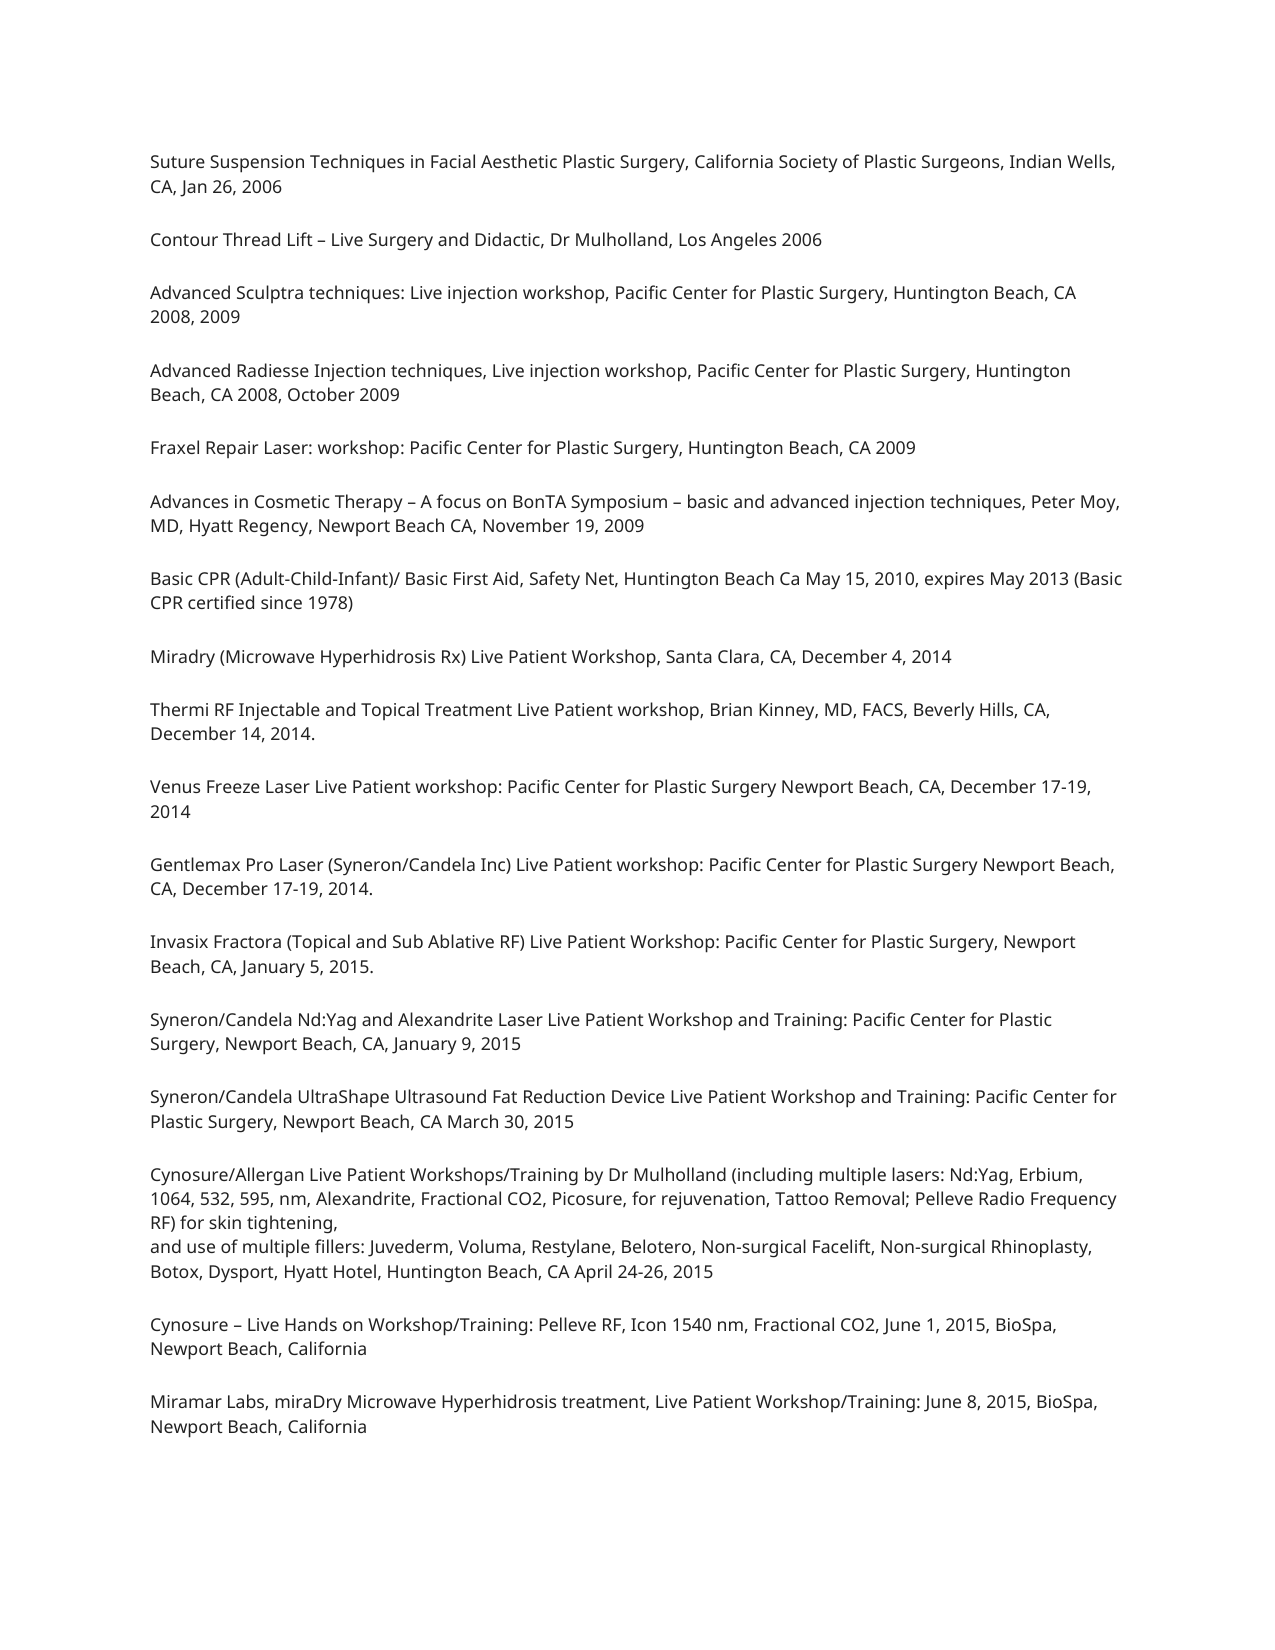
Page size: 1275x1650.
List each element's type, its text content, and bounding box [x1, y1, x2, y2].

text Thermi RF Injectable and Topical Treatment Live Patient workshop, Brian Kinney, MD, FACS, Beverly Hills, CA, December 14, 2014. [150, 697, 1125, 746]
text Invasix Fractora (Topical and Sub Ablative RF) Live Patient Workshop: Pacific Center for Plastic Surgery, Newport Beach, CA, January 5, 2015. [150, 930, 1125, 978]
text Contour Thread Lift – Live Surgery and Didactic, Dr Mulholland, Los Angeles 2006 [150, 227, 1125, 252]
text Miradry (Microwave Hyperhidrosis Rx) Live Patient Workshop, Santa Clara, CA, December 4, 2014 [150, 644, 1125, 668]
text Gentlemax Pro Laser (Syneron/Candela Inc) Live Patient workshop: Pacific Center for Plastic Surgery Newport Beach, CA, December 17-19, 2014. [150, 852, 1125, 901]
text Suture Suspension Techniques in Facial Aesthetic Plastic Surgery, California Society of Plastic Surgeons, Indian Wells, CA, Jan 26, 2006 [150, 150, 1125, 198]
text Basic CPR (Adult-Child-Infant)/ Basic First Aid, Safety Net, Huntington Beach Ca May 15, 2010, expires May 2013 (Basic CPR certified since 1978) [150, 567, 1125, 615]
text Syneron/Candela UltraShape Ultrasound Fat Reduction Device Live Patient Workshop and Training: Pacific Center for Plastic Surgery, Newport Beach, CA March 30, 2015 [150, 1085, 1125, 1133]
text Venus Freeze Laser Live Patient workshop: Pacific Center for Plastic Surgery Newport Beach, CA, December 17-19, 2014 [150, 775, 1125, 823]
text Miramar Labs, miraDry Microwave Hyperhidrosis treatment, Live Patient Workshop/Training: June 8, 2015, BioSpa, Newport Beach, California [150, 1390, 1125, 1438]
text Advanced Sculptra techniques: Live injection workshop, Pacific Center for Plastic Surgery, Huntington Beach, CA 2008, 2009 [150, 281, 1125, 329]
text Cynosure/Allergan Live Patient Workshops/Training by Dr Mulholland (including multiple lasers: Nd:Yag, Erbium, 1064, 532, 595, nm, Alexandrite, Fractional CO2, Picosure, for rejuvenation, Tattoo Removal; Pelleve Radio Frequency RF) for skin tightening, and use of multiple fillers: Juvederm, Voluma, Restylane, Belotero, Non-surgical Facelift, Non-surgical Rhinoplasty, Botox, Dysport, Hyatt Hotel, Huntington Beach, CA April 24-26, 2015 [150, 1162, 1125, 1283]
text Advances in Cosmetic Therapy – A focus on BonTA Symposium – basic and advanced injection techniques, Peter Moy, MD, Hyatt Regency, Newport Beach CA, November 19, 2009 [150, 489, 1125, 537]
text Cynosure – Live Hands on Workshop/Training: Pelleve RF, Icon 1540 nm, Fractional CO2, June 1, 2015, BioSpa, Newport Beach, California [150, 1312, 1125, 1361]
text Syneron/Candela Nd:Yag and Alexandrite Laser Live Patient Workshop and Training: Pacific Center for Plastic Surgery, Newport Beach, CA, January 9, 2015 [150, 1007, 1125, 1056]
text Advanced Radiesse Injection techniques, Live injection workshop, Pacific Center for Plastic Surgery, Huntington Beach, CA 2008, October 2009 [150, 358, 1125, 407]
text Fraxel Repair Laser: workshop: Pacific Center for Plastic Surgery, Huntington Beach, CA 2009 [150, 436, 1125, 460]
